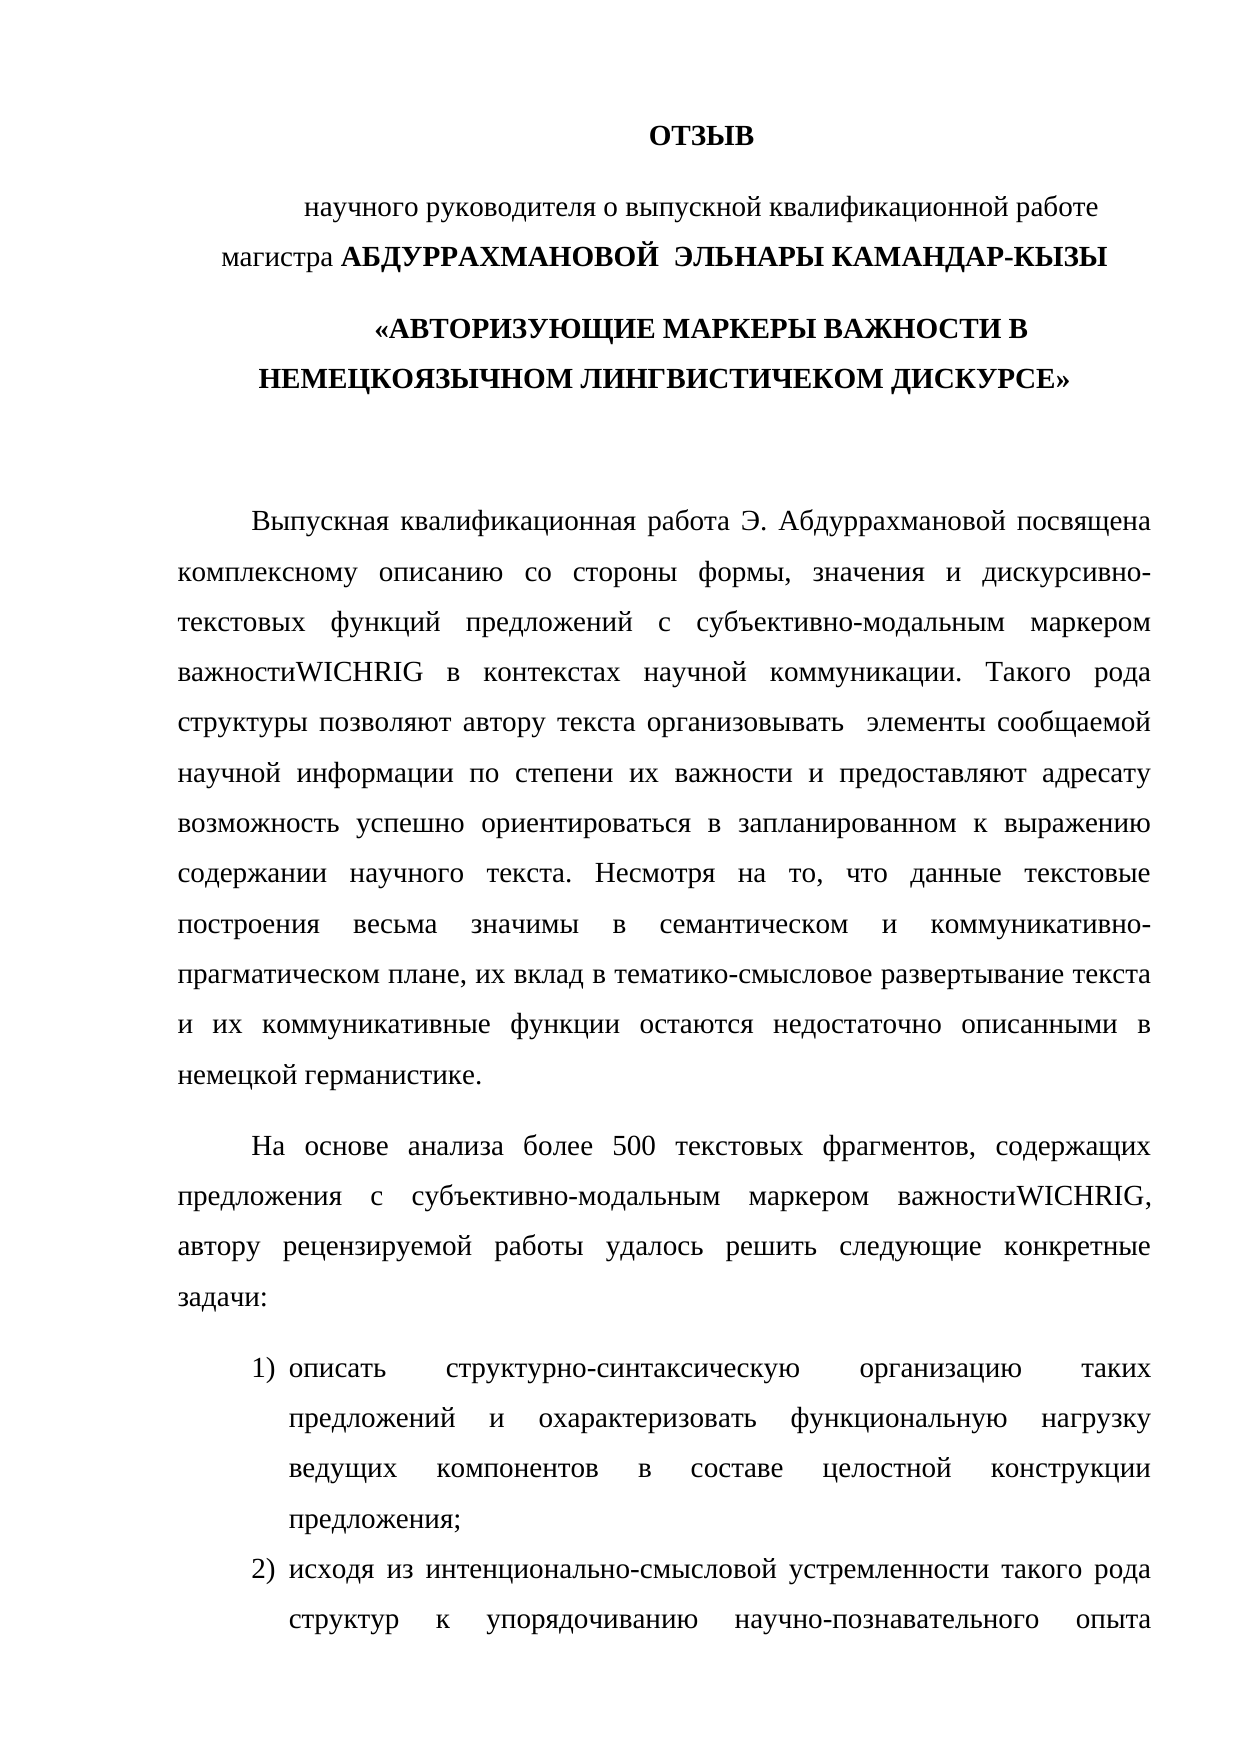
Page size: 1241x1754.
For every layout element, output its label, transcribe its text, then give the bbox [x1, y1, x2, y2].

text ОТЗЫВ [177, 118, 1152, 152]
text Выпускная квалификационная работа Э. Абдуррахмановой посвящена комплексному описанию со стороны формы, значения и дискурсивно-текстовых функций предложений с субъективно-модальным маркером важностиWICHRIG в контекстах научной коммуникации. Такого рода структуры позволяют автору текста организовывать элементы сообщаемой научной информации по степени их важности и предоставляют адресату возможность успешно ориентироваться в запланированном к выражению содержании научного текста. Несмотря на то, что данные текстовые построения весьма значимы в семантическом и коммуникативно-прагматическом плане, их вклад в тематико-смысловое развертывание текста и их коммуникативные функции остаются недостаточно описанными в немецкой германистике. [177, 503, 1152, 1090]
text На основе анализа более 500 текстовых фрагментов, содержащих предложения с субъективно-модальным маркером важностиWICHRIG, автору рецензируемой работы удалось решить следующие конкретные задачи: [177, 1128, 1152, 1312]
text «АВТОРИЗУЮЩИЕ МАРКЕРЫ ВАЖНОСТИ В НЕМЕЦКОЯЗЫЧНОМ ЛИНГВИСТИЧЕКОМ ДИСКУРСЕ» [177, 311, 1152, 394]
text научного руководителя о выпускной квалификационной работе магистра АБДУРРАХМАНОВОЙ ЭЛЬНАРЫ КАМАНДАР-КЫЗЫ [177, 189, 1152, 273]
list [251, 1551, 1152, 1635]
list описать структурно-синтаксическую организацию таких предложений и охарактеризовать функциональную нагрузку ведущих компонентов в составе целостной конструкции предложения; [251, 1350, 1152, 1534]
